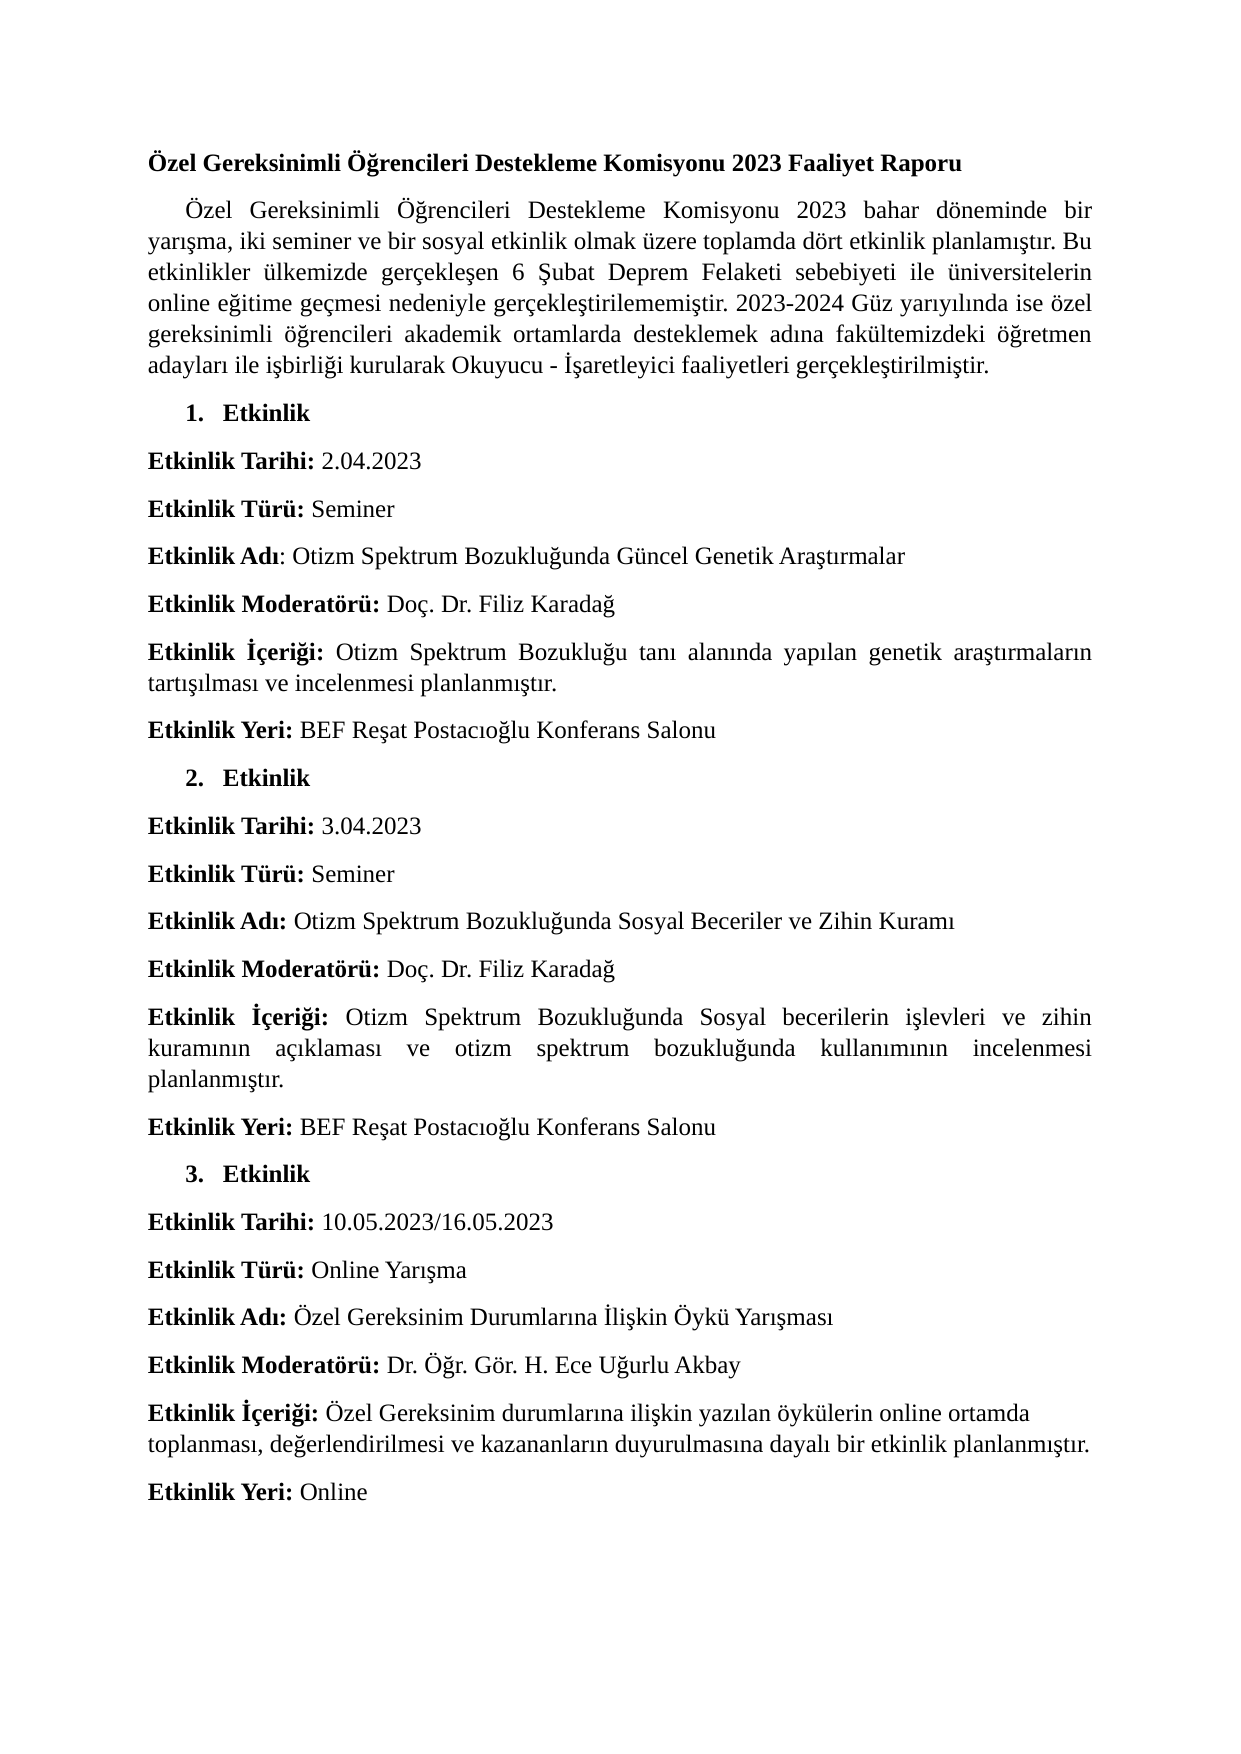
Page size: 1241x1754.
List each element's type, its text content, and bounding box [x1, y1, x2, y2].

text Etkinlik Yeri: BEF Reşat Postacıoğlu Konferans Salonu [148, 716, 1093, 744]
list Etkinlik [185, 398, 1093, 427]
text Etkinlik Yeri: BEF Reşat Postacıoğlu Konferans Salonu [148, 1112, 1093, 1140]
text Etkinlik İçeriği: Otizm Spektrum Bozukluğunda Sosyal becerilerin işlevleri ve zihin kuramının açıklaması ve otizm spektrum bozukluğunda kullanımının incelenmesi planlanmıştır. [148, 1002, 1093, 1093]
text Özel Gereksinimli Öğrencileri Destekleme Komisyonu 2023 Faaliyet Raporu [148, 148, 1093, 176]
text Etkinlik Tarihi: 10.05.2023/16.05.2023 [148, 1207, 1093, 1236]
text Etkinlik Moderatörü: Doç. Dr. Filiz Karadağ [148, 954, 1093, 983]
text Etkinlik İçeriği: Özel Gereksinim durumlarına ilişkin yazılan öykülerin online ortamda toplanması, değerlendirilmesi ve kazananların duyurulmasına dayalı bir etkinlik planlanmıştır. [148, 1398, 1093, 1458]
text Etkinlik Adı: Otizm Spektrum Bozukluğunda Sosyal Beceriler ve Zihin Kuramı [148, 906, 1093, 935]
text Etkinlik Tarihi: 3.04.2023 [148, 811, 1093, 840]
text Etkinlik Türü: Seminer [148, 859, 1093, 887]
text Etkinlik Türü: Seminer [148, 494, 1093, 522]
text Etkinlik Moderatörü: Doç. Dr. Filiz Karadağ [148, 589, 1093, 618]
text Etkinlik Türü: Online Yarışma [148, 1255, 1093, 1283]
text Etkinlik Adı: Otizm Spektrum Bozukluğunda Güncel Genetik Araştırmalar [148, 541, 1093, 570]
text Etkinlik Tarihi: 2.04.2023 [148, 446, 1093, 475]
text Özel Gereksinimli Öğrencileri Destekleme Komisyonu 2023 bahar döneminde bir yarışma, iki seminer ve bir sosyal etkinlik olmak üzere toplamda dört etkinlik planlamıştır. Bu etkinlikler ülkemizde gerçekleşen 6 Şubat Deprem Felaketi sebebiyeti ile üniversitelerin online eğitime geçmesi nedeniyle gerçekleştirilememiştir. 2023-2024 Güz yarıyılında ise özel gereksinimli öğrencileri akademik ortamlarda desteklemek adına fakültemizdeki öğretmen adayları ile işbirliği kurularak Okuyucu - İşaretleyici faaliyetleri gerçekleştirilmiştir. [148, 195, 1093, 379]
text Etkinlik İçeriği: Otizm Spektrum Bozukluğu tanı alanında yapılan genetik araştırmaların tartışılması ve incelenmesi planlanmıştır. [148, 637, 1093, 697]
list Etkinlik [185, 1159, 1093, 1188]
text Etkinlik Yeri: Online [148, 1477, 1093, 1505]
text Etkinlik Adı: Özel Gereksinim Durumlarına İlişkin Öykü Yarışması [148, 1302, 1093, 1331]
list Etkinlik [185, 763, 1093, 792]
text Etkinlik Moderatörü: Dr. Öğr. Gör. H. Ece Uğurlu Akbay [148, 1350, 1093, 1379]
